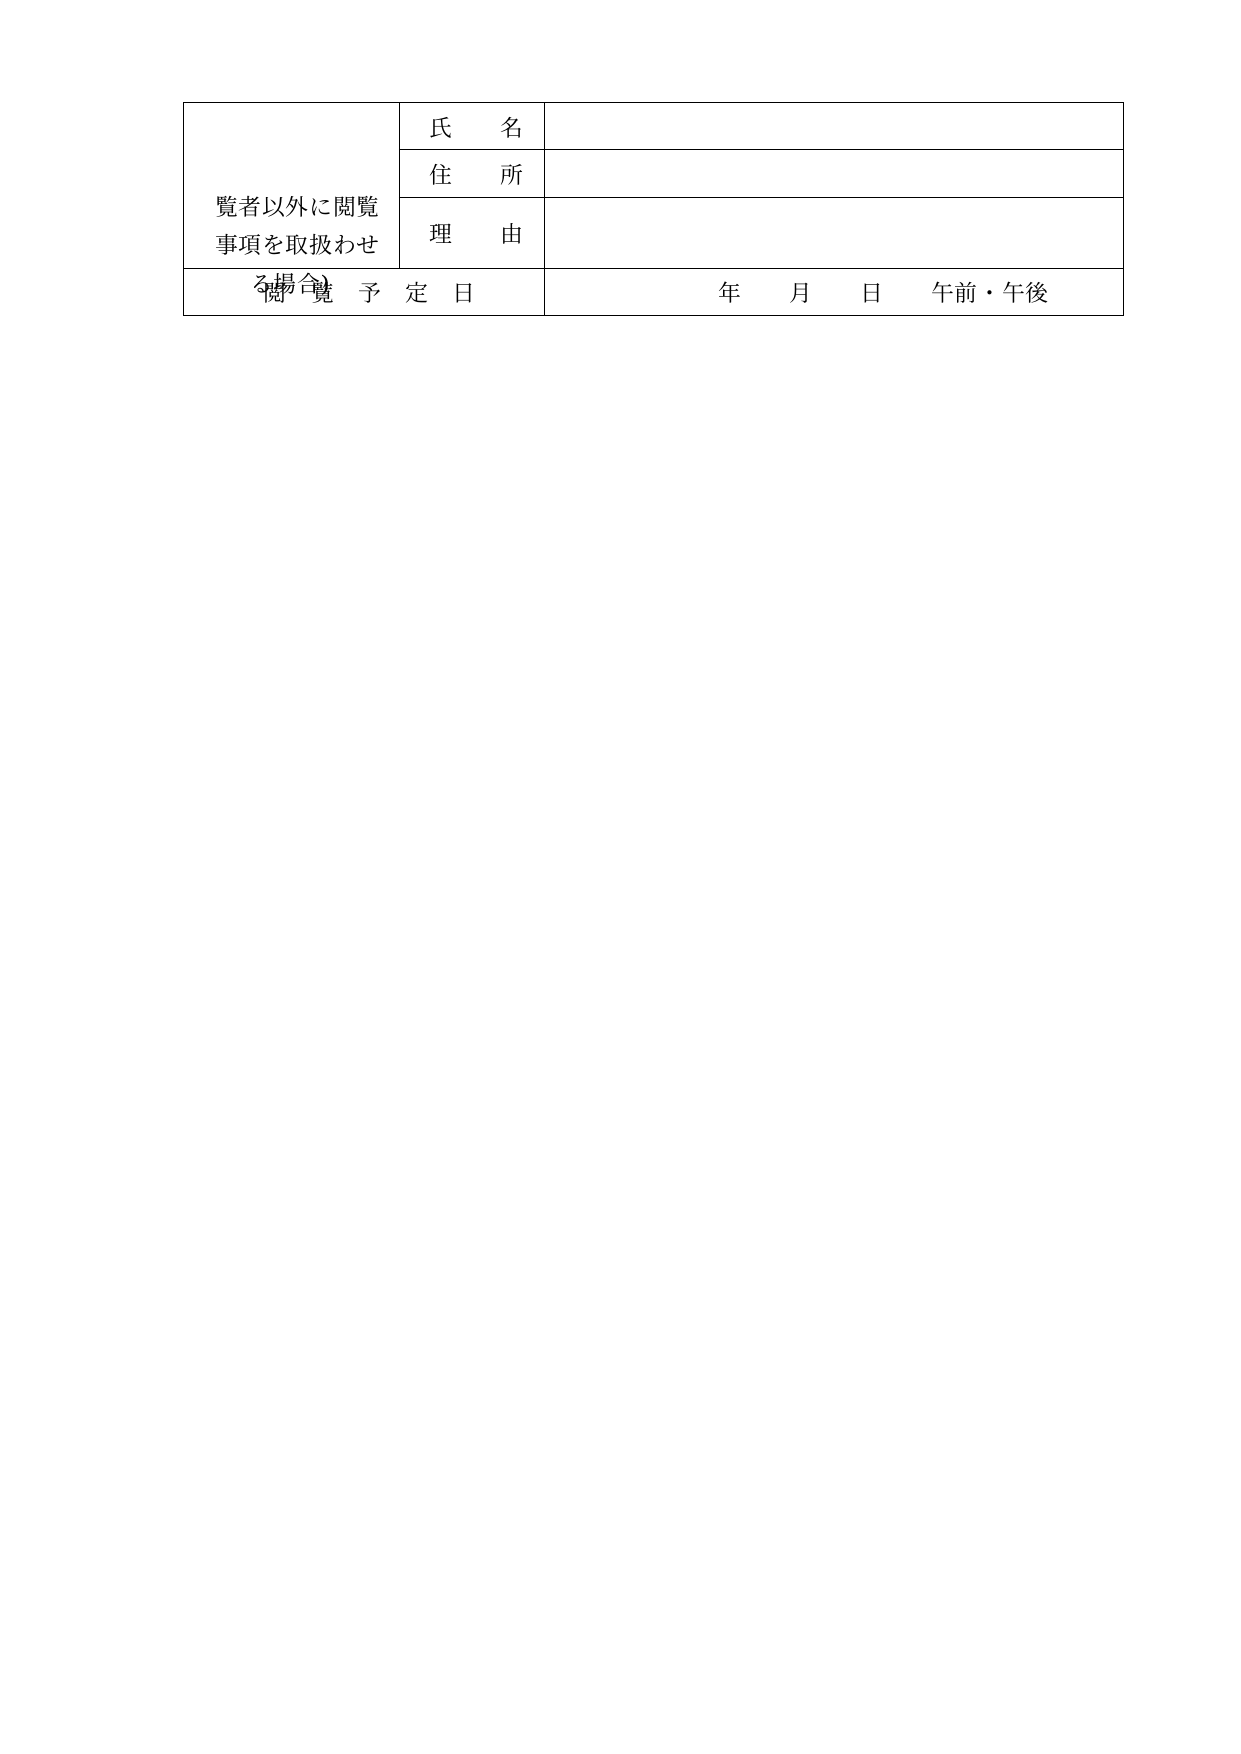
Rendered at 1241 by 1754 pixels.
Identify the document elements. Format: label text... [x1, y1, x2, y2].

table_cell 理 由 [400, 198, 544, 267]
table_cell [545, 198, 1123, 267]
table_cell 閲 覧 予 定 日 [184, 269, 544, 315]
table_cell [545, 103, 1123, 149]
table_cell 住 所 [400, 150, 544, 197]
table_cell 氏 名 [400, 103, 544, 149]
table_cell [545, 150, 1123, 197]
table_cell 年 月 日 午前・午後 [545, 269, 1123, 315]
